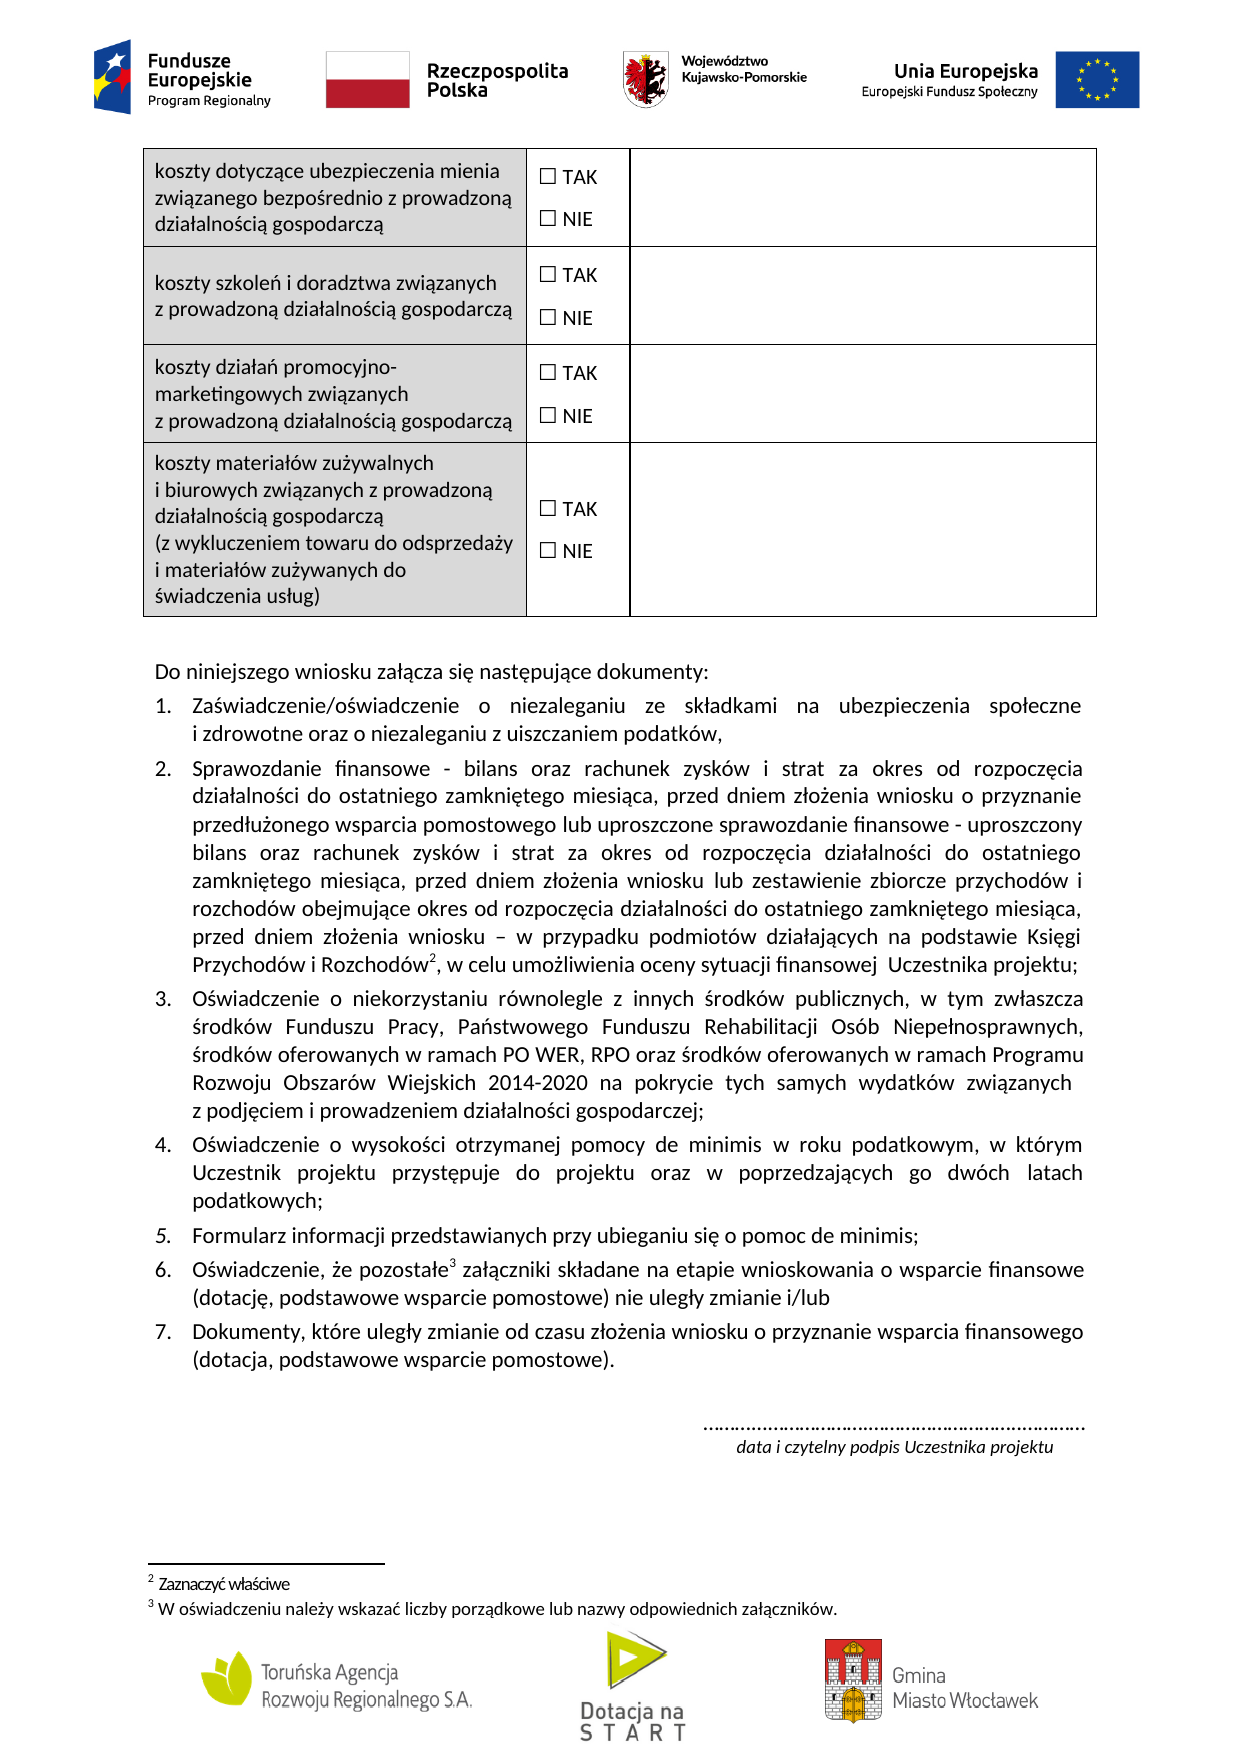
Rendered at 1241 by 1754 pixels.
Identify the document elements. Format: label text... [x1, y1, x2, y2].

picture [146, 1610, 1130, 1752]
table_cell [631, 443, 1096, 616]
table_cell [631, 149, 1096, 246]
table_cell koszty materiałów zużywalnych i biurowych związanych z prowadzoną działalnością gospodarczą (z wykluczeniem towaru do odsprzedaży i materiałów zużywanych do świadczenia usług) [144, 443, 526, 616]
table_cell TAK NIE [527, 443, 629, 616]
table_cell koszty szkoleń i doradztwa związanych z prowadzoną działalnością gospodarczą [144, 247, 526, 344]
table_cell [631, 345, 1096, 442]
table_cell [631, 247, 1096, 344]
table_cell koszty działań promocyjno-marketingowych związanych z prowadzoną działalnością gospodarczą [144, 345, 526, 442]
table_cell koszty dotyczące ubezpieczenia mienia związanego bezpośrednio z prowadzoną działalnością gospodarczą [144, 149, 526, 246]
table_cell TAK NIE [527, 149, 629, 246]
table_cell TAK NIE [527, 345, 629, 442]
picture [75, 20, 1158, 132]
table_cell TAK NIE [527, 247, 629, 344]
table_cell Do niniejszego wniosku załącza się następujące dokumenty: Zaświadczenie/oświadczenie o niezaleganiu ze składkami na ubezpieczenia społeczne i zdrowotne oraz o niezaleganiu z uiszczaniem podatków, Sprawozdanie finansowe - bilans oraz rachunek zysków i strat za okres od rozpoczęcia działalności do ostatniego zamkniętego miesiąca, przed dniem złożenia wniosku o przyznanie przedłużonego wsparcia pomostowego lub uproszczone sprawozdanie finansowe - uproszczony bilans oraz rachunek zysków i strat za okres od rozpoczęcia działalności do ostatniego zamkniętego miesiąca, przed dniem złożenia wniosku lub zestawienie zbiorcze przychodów i rozchodów obejmujące okres od rozpoczęcia działalności do ostatniego zamkniętego miesiąca, przed dniem złożenia wniosku – w przypadku podmiotów działających na podstawie Księgi Przychodów i Rozchodów, w celu umożliwienia oceny sytuacji finansowej Uczestnika projektu; Oświadczenie o niekorzystaniu równolegle z innych środków publicznych, w tym zwłaszcza środków Funduszu Pracy, Państwowego Funduszu Rehabilitacji Osób Niepełnosprawnych, środków oferowanych w ramach PO WER, RPO oraz środków oferowanych w ramach Programu Rozwoju Obszarów Wiejskich 2014-2020 na pokrycie tych samych wydatków związanych z podjęciem i prowadzeniem działalności gospodarczej; Oświadczenie o wysokości otrzymanej pomocy de minimis w roku podatkowym, w którym Uczestnik projektu przystępuje do projektu oraz w poprzedzających go dwóch latach podatkowych; Formularz informacji przedstawianych przy ubieganiu się o pomoc de minimis; Oświadczenie, że pozostałe załączniki składane na etapie wnioskowania o wsparcie finansowe (dotację, podstawowe wsparcie pomostowe) nie uległy zmianie i/lub Dokumenty, które uległy zmianie od czasu złożenia wniosku o przyznanie wsparcia finansowego (dotacja, podstawowe wsparcie pomostowe). ………...……………….………………………..………… data i czytelny podpis Uczestnika projektu [143, 617, 1097, 1458]
